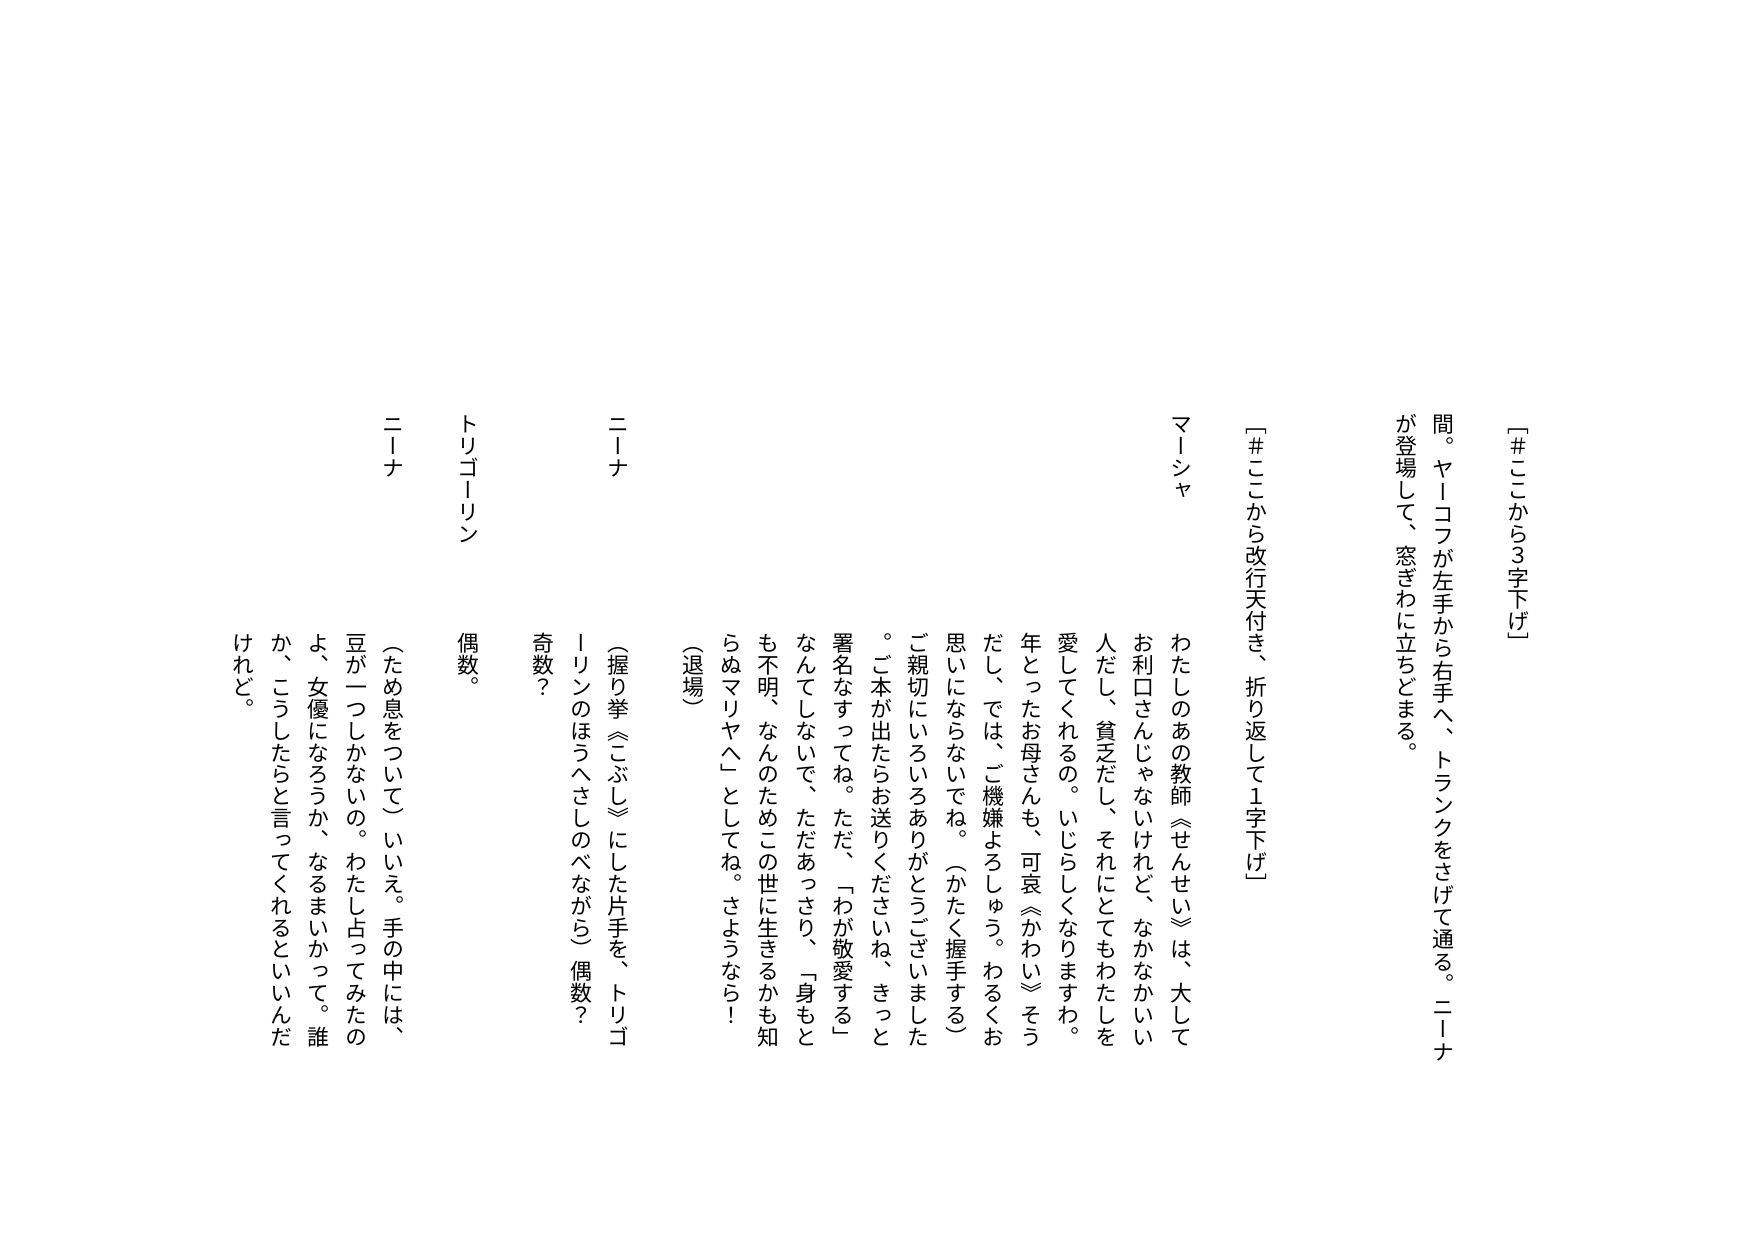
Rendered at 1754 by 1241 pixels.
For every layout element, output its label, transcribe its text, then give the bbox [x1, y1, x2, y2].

text ニーナ （握り挙《こぶし》にした片手を、トリゴ ーリンのほうへさしのべながら）偶数？ 奇数？ [487, 413, 637, 1063]
text ［＃ここから３字下げ］ [1462, 413, 1537, 1063]
text ニーナ （ため息をついて）いいえ。手の中には、 豆が一つしかないの。わたし占ってみたの よ、女優になろうか、なるまいかって。誰 か、こうしたらと言ってくれるといいんだ けれど。 [187, 413, 412, 1063]
text 間。ヤーコフが左手から右手へ、トランクをさげて通る。ニーナが登場して、窓ぎわに立ちどまる。 [1350, 413, 1462, 1063]
text ［＃ここから改行天付き、折り返して１字下げ］ [1200, 413, 1275, 1063]
text トリゴーリン 偶数。 [412, 413, 487, 1063]
text マーシャ わたしのあの教師《せんせい》は、大して お利口さんじゃないけれど、なかなかいい 人だし、貧乏だし、それにとてもわたしを 愛してくれるの。いじらしくなりますわ。 年とったお母さんも、可哀《かわい》そう だし、では、ご機嫌よろしゅう。わるくお 思いにならないでね。（かたく握手する） ご親切にいろいろありがとうございました 。ご本が出たらお送りくださいね、きっと 署名なすってね。ただ、「わが敬愛する」 なんてしないで、ただあっさり、「身もと も不明、なんのためこの世に生きるかも知 らぬマリヤへ」としてね。さようなら！ （退場） [637, 413, 1200, 1063]
